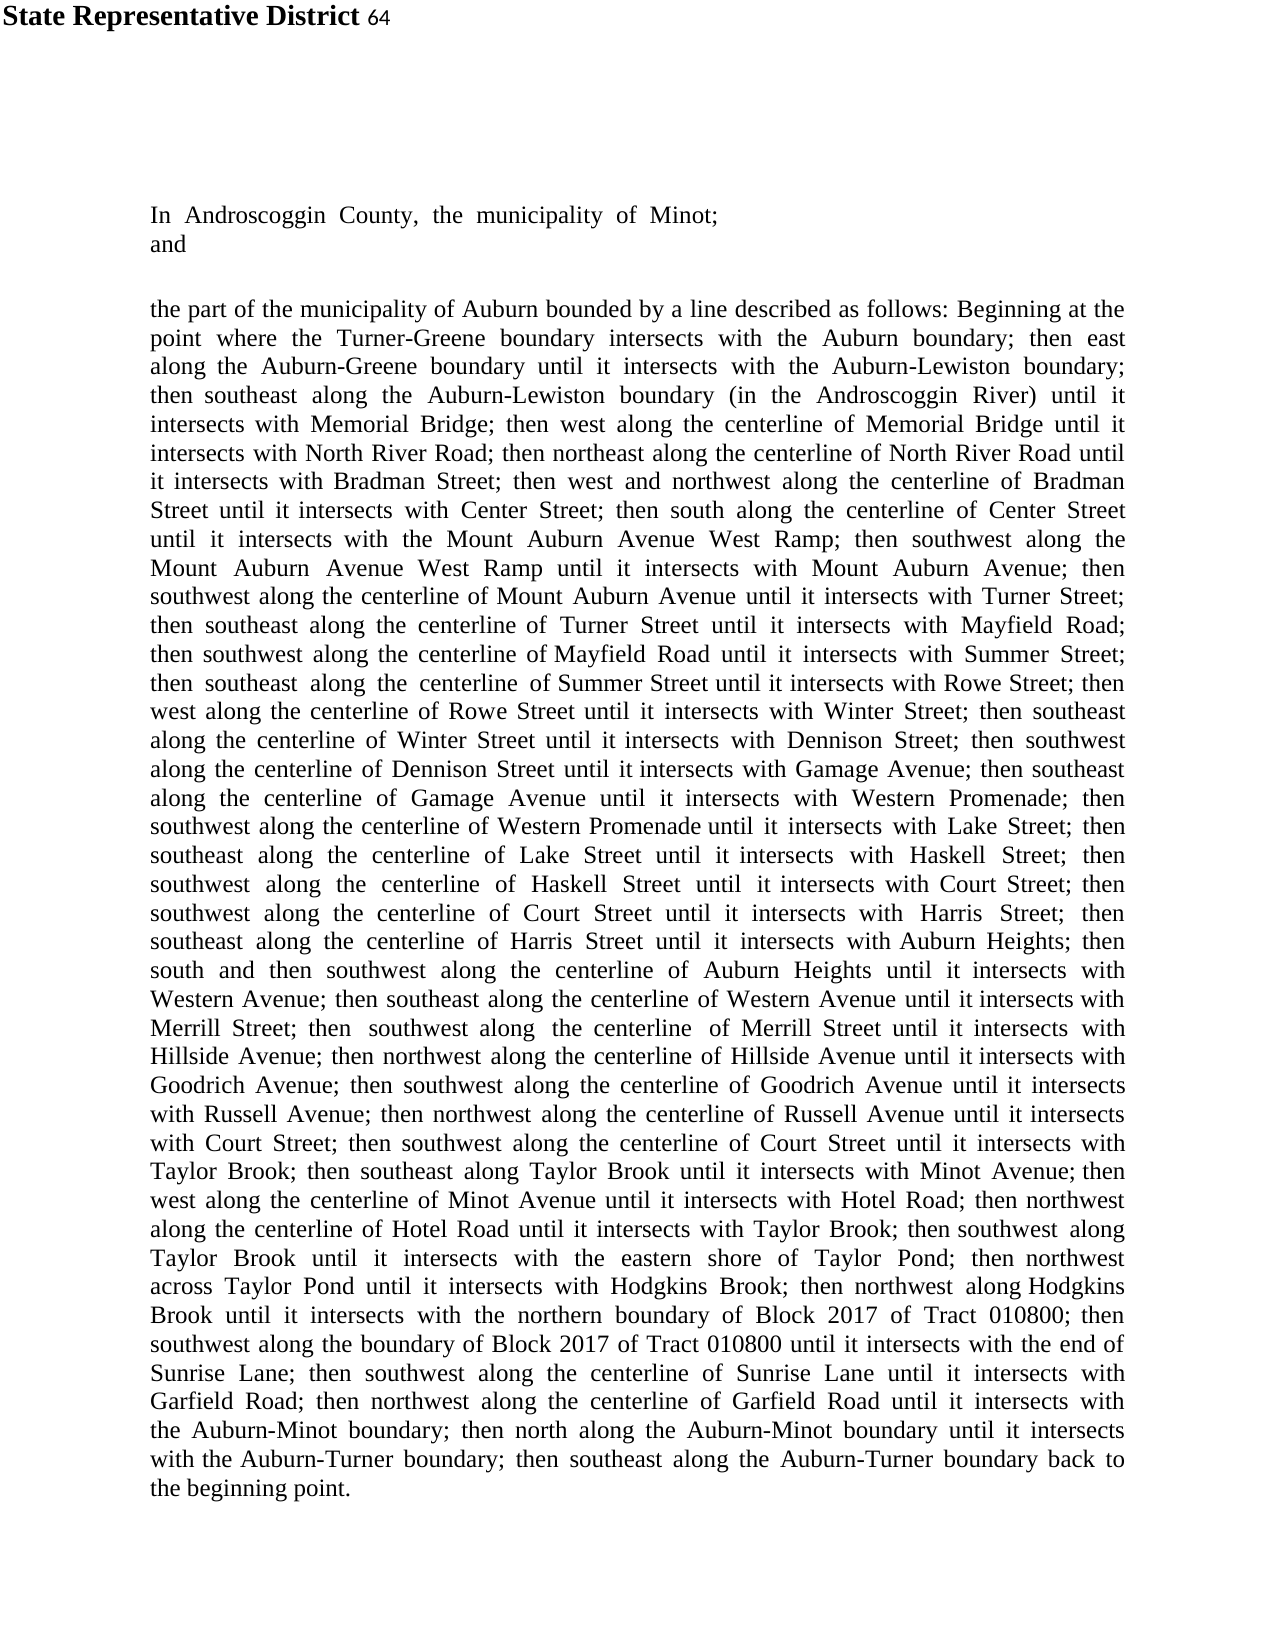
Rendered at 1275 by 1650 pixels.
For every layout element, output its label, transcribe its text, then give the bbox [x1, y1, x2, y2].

text In Androscoggin County, the municipality of Minot; and [150, 201, 718, 258]
text the part of the municipality of Auburn bounded by a line described as follows: Beginning at the point where the Turner-Greene boundary intersects with the Auburn boundary; then east along the Auburn-Greene boundary until it intersects with the Auburn-Lewiston boundary; then southeast along the Auburn-Lewiston boundary (in the Androscoggin River) until it intersects with Memorial Bridge; then west along the centerline of Memorial Bridge until it intersects with North River Road; then northeast along the centerline of North River Road until it intersects with Bradman Street; then west and northwest along the centerline of Bradman Street until it intersects with Center Street; then south along the centerline of Center Street until it intersects with the Mount Auburn Avenue West Ramp; then southwest along the Mount Auburn Avenue West Ramp until it intersects with Mount Auburn Avenue; then southwest along the centerline of Mount Auburn Avenue until it intersects with Turner Street; then southeast along the centerline of Turner Street until it intersects with Mayfield Road; then southwest along the centerline of Mayfield Road until it intersects with Summer Street; then southeast along the centerline of Summer Street until it intersects with Rowe Street; then west along the centerline of Rowe Street until it intersects with Winter Street; then southeast along the centerline of Winter Street until it intersects with Dennison Street; then southwest along the centerline of Dennison Street until it intersects with Gamage Avenue; then southeast along the centerline of Gamage Avenue until it intersects with Western Promenade; then southwest along the centerline of Western Promenade until it intersects with Lake Street; then southeast along the centerline of Lake Street until it intersects with Haskell Street; then southwest along the centerline of Haskell Street until it intersects with Court Street; then southwest along the centerline of Court Street until it intersects with Harris Street; then southeast along the centerline of Harris Street until it intersects with Auburn Heights; then south and then southwest along the centerline of Auburn Heights until it intersects with Western Avenue; then southeast along the centerline of Western Avenue until it intersects with Merrill Street; then southwest along the centerline of Merrill Street until it intersects with Hillside Avenue; then northwest along the centerline of Hillside Avenue until it intersects with Goodrich Avenue; then southwest along the centerline of Goodrich Avenue until it intersects with Russell Avenue; then northwest along the centerline of Russell Avenue until it intersects with Court Street; then southwest along the centerline of Court Street until it intersects with Taylor Brook; then southeast along Taylor Brook until it intersects with Minot Avenue; then west along the centerline of Minot Avenue until it intersects with Hotel Road; then northwest along the centerline of Hotel Road until it intersects with Taylor Brook; then southwest along Taylor Brook until it intersects with the eastern shore of Taylor Pond; then northwest across Taylor Pond until it intersects with Hodgkins Brook; then northwest along Hodgkins Brook until it intersects with the northern boundary of Block 2017 of Tract 010800; then southwest along the boundary of Block 2017 of Tract 010800 until it intersects with the end of Sunrise Lane; then southwest along the centerline of Sunrise Lane until it intersects with Garfield Road; then northwest along the centerline of Garfield Road until it intersects with the Auburn-Minot boundary; then north along the Auburn-Minot boundary until it intersects with the Auburn-Turner boundary; then southeast along the Auburn-Turner boundary back to the beginning point. [150, 294, 1125, 1501]
